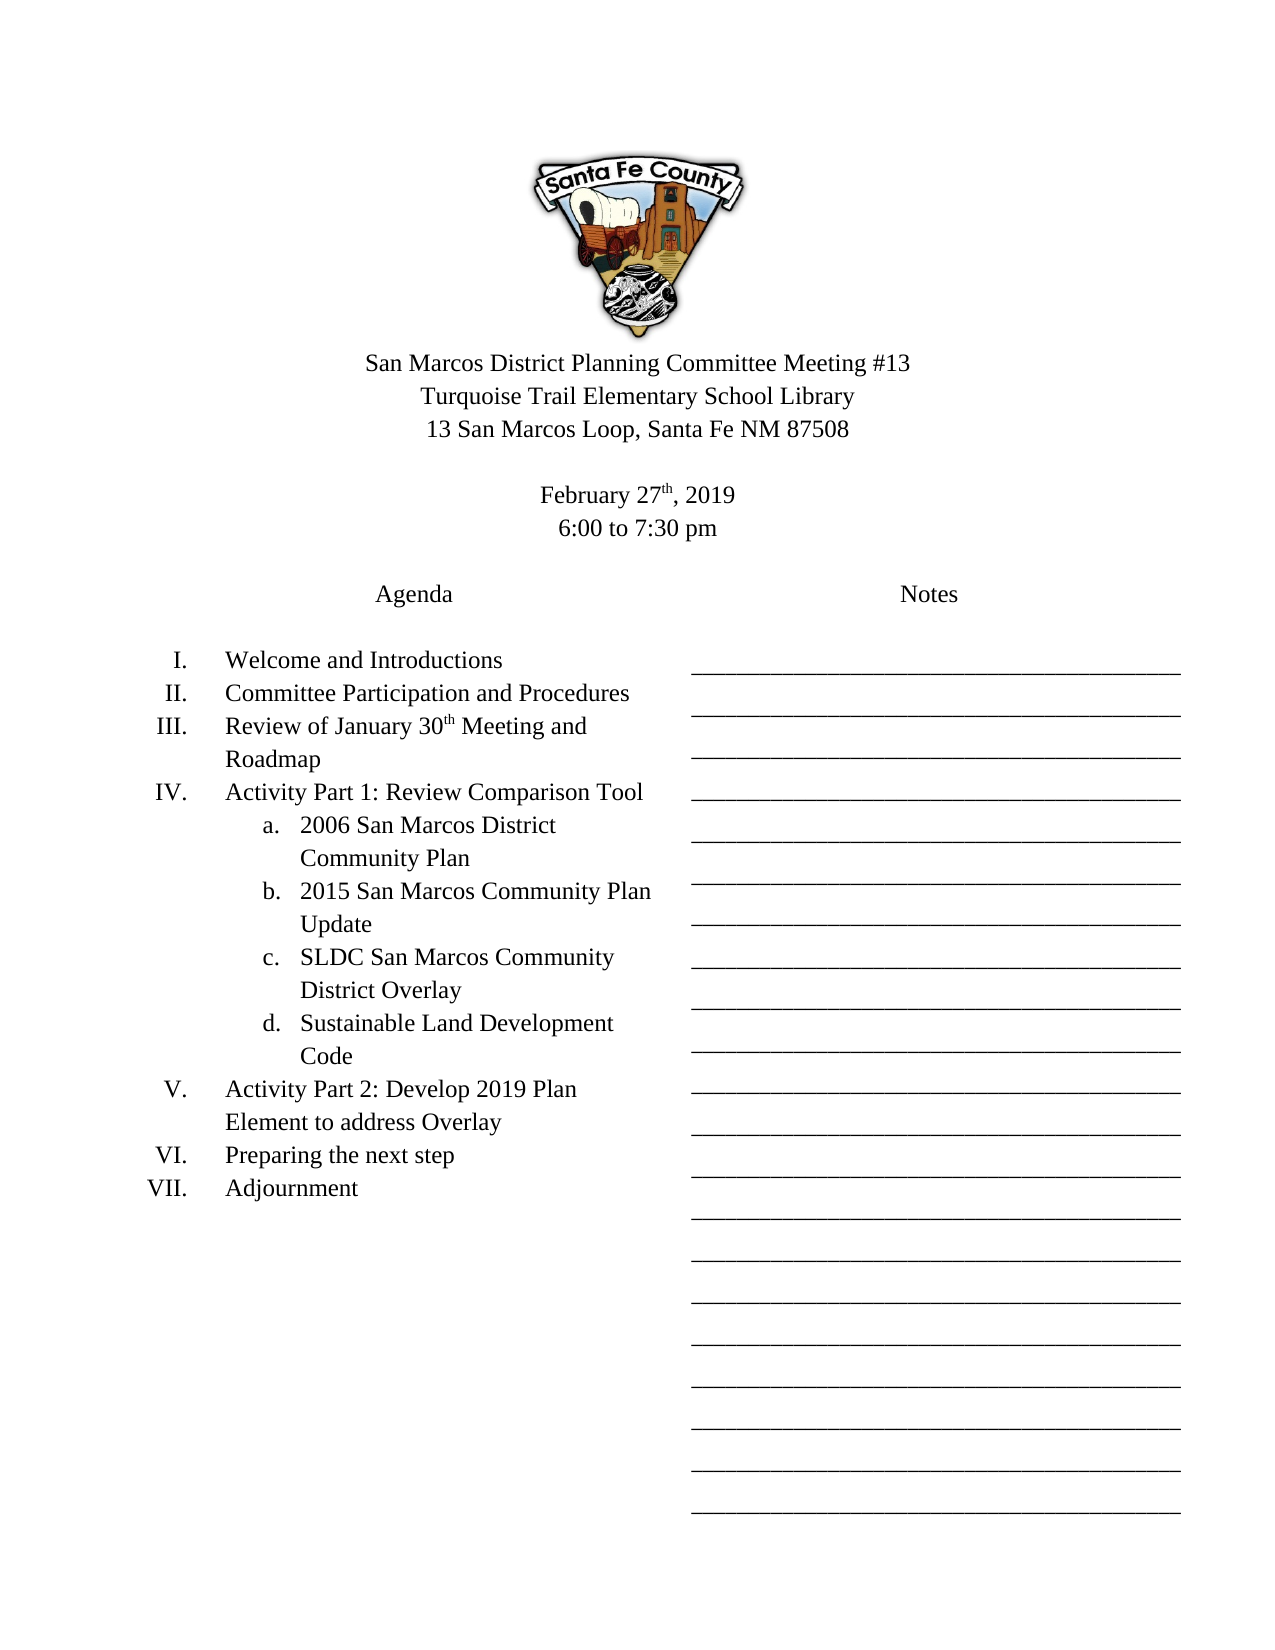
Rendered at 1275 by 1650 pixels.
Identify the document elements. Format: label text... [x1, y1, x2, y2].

list Committee Participation and Procedures [187, 678, 676, 707]
text Turquoise Trail Elementary School Library [150, 381, 1125, 410]
text February 27th, 2019 [150, 480, 1125, 509]
text Agenda Notes [300, 579, 1125, 608]
list Preparing the next step [187, 1140, 676, 1169]
text San Marcos District Planning Committee Meeting #13 [150, 348, 1125, 377]
list 2015 San Marcos Community Plan Update [262, 876, 676, 938]
text 13 San Marcos Loop, Santa Fe NM 87508 [150, 414, 1125, 443]
list Sustainable Land Development Code [262, 1008, 676, 1070]
list Review of January 30th Meeting and Roadmap [187, 711, 676, 773]
list Activity Part 1: Review Comparison Tool [187, 777, 676, 806]
list SLDC San Marcos Community District Overlay [262, 942, 676, 1004]
list Welcome and Introductions [187, 645, 676, 674]
picture [524, 150, 751, 344]
text 6:00 to 7:30 pm [150, 513, 1125, 542]
list Activity Part 2: Develop 2019 Plan Element to address Overlay [187, 1074, 676, 1136]
list 2006 San Marcos District Community Plan [262, 810, 676, 872]
list Adjournment [187, 1173, 676, 1202]
